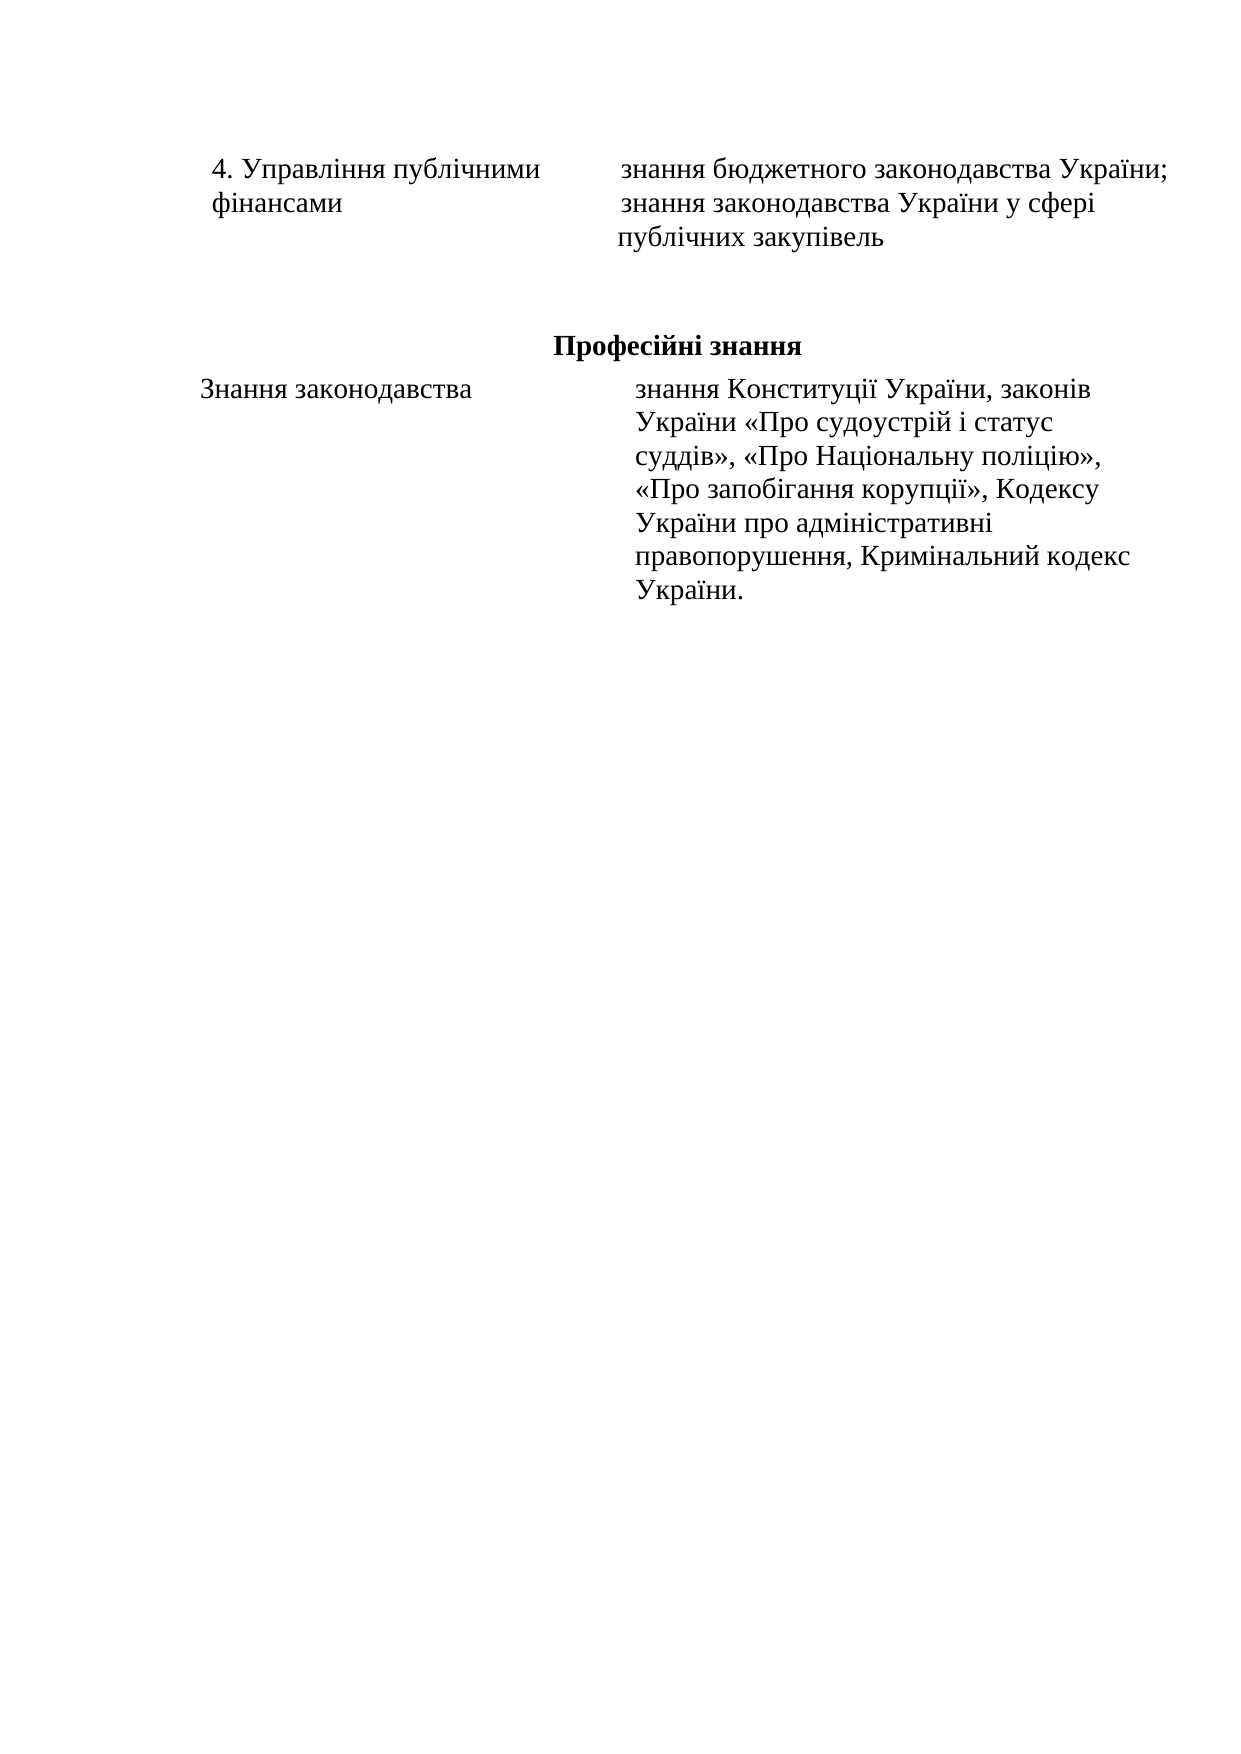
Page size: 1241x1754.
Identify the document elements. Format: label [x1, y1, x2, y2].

table_header [177, 118, 1181, 673]
